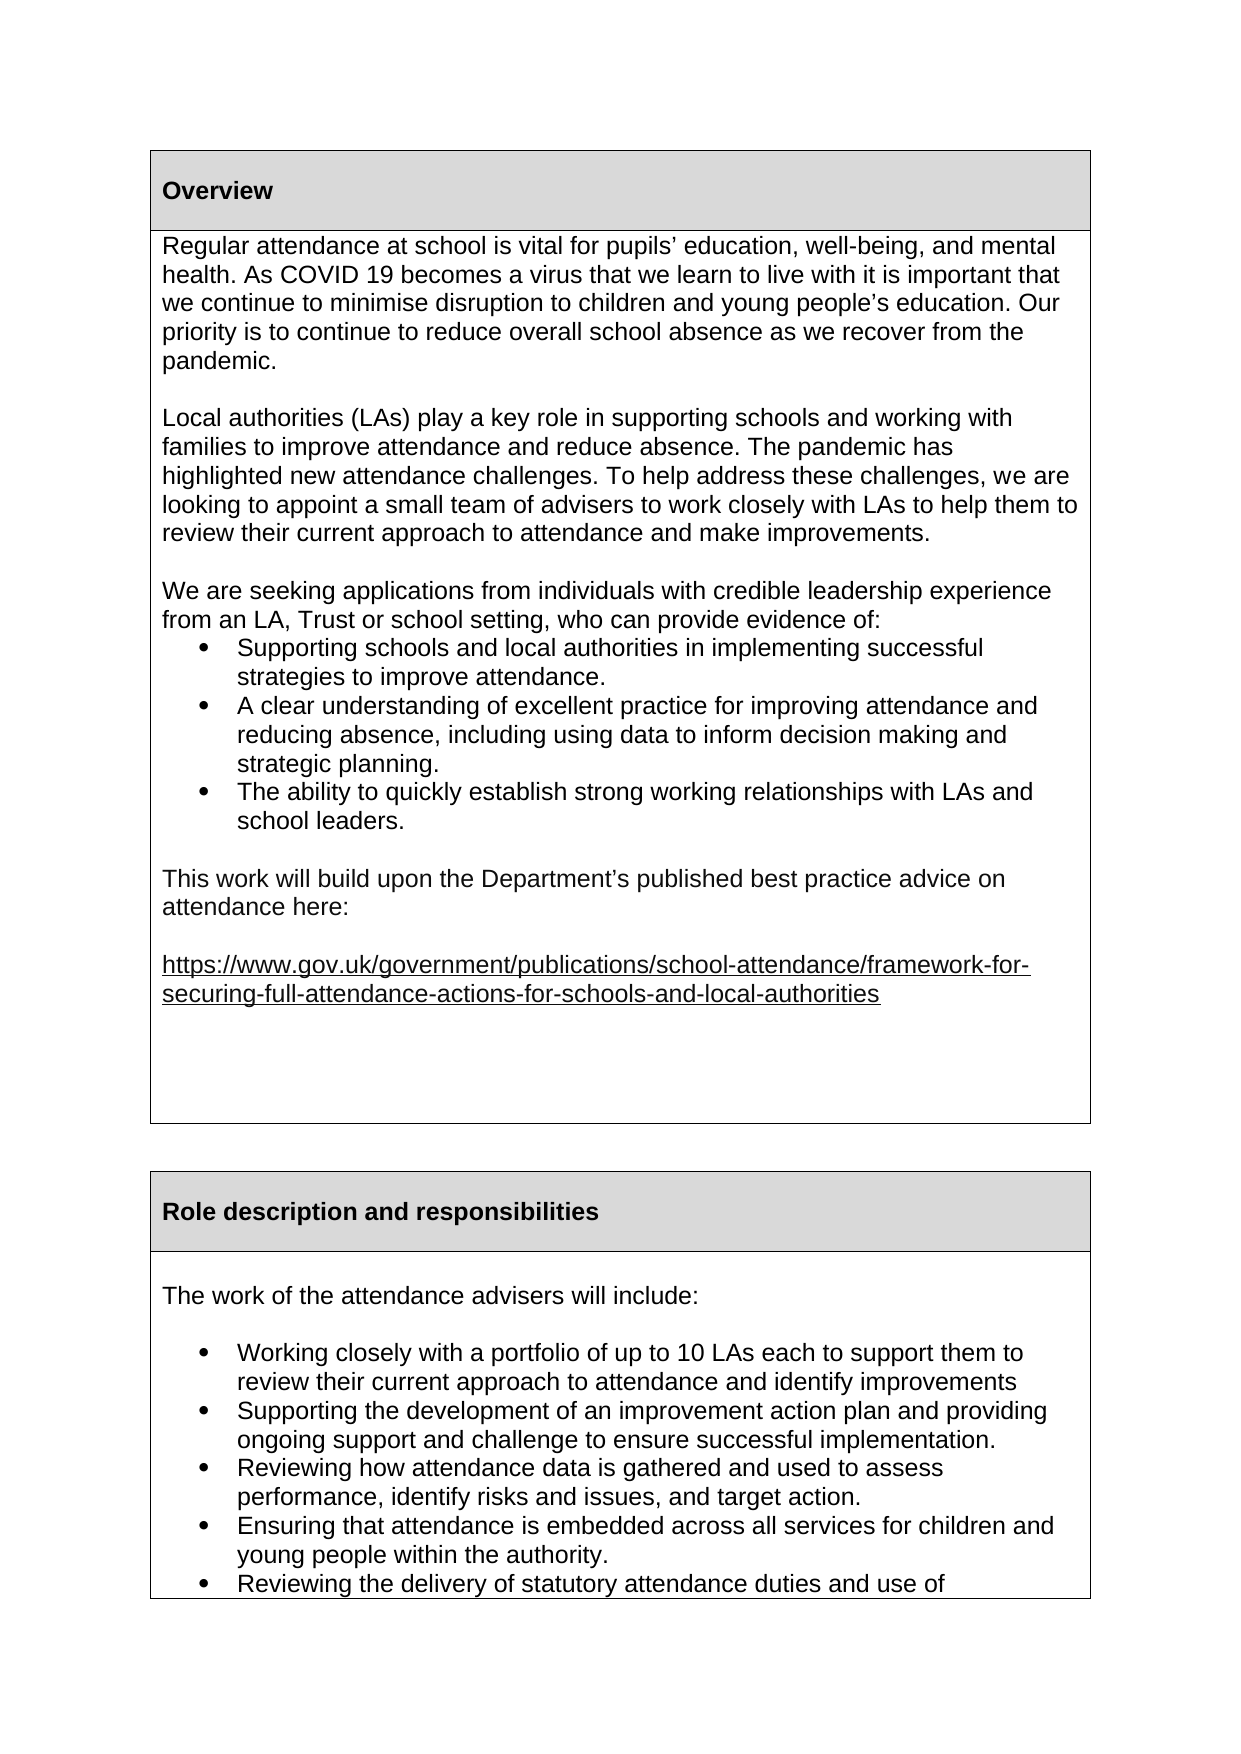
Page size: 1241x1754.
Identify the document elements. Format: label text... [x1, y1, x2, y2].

table_header Overview [151, 151, 1090, 230]
table_header Role description and responsibilities [151, 1172, 1090, 1251]
table_cell Regular attendance at school is vital for pupils’ education, well-being, and mental health. As COVID 19 becomes a virus that we learn to live with it is important that we continue to minimise disruption to children and young people’s education. Our priority is to continue to reduce overall school absence as we recover from the pandemic. Local authorities (LAs) play a key role in supporting schools and working with families to improve attendance and reduce absence. The pandemic has highlighted new attendance challenges. To help address these challenges, we are looking to appoint a small team of advisers to work closely with LAs to help them to review their current approach to attendance and make improvements. We are seeking applications from individuals with credible leadership experience from an LA, Trust or school setting, who can provide evidence of: Supporting schools and local authorities in implementing successful strategies to improve attendance. A clear understanding of excellent practice for improving attendance and reducing absence, including using data to inform decision making and strategic planning. The ability to quickly establish strong working relationships with LAs and school leaders. This work will build upon the Department’s published best practice advice on attendance here: https://www.gov.uk/government/publications/school-attendance/framework-for-securing-full-attendance-actions-for-schools-and-local-authorities [151, 231, 1090, 1122]
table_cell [151, 1252, 1090, 1597]
